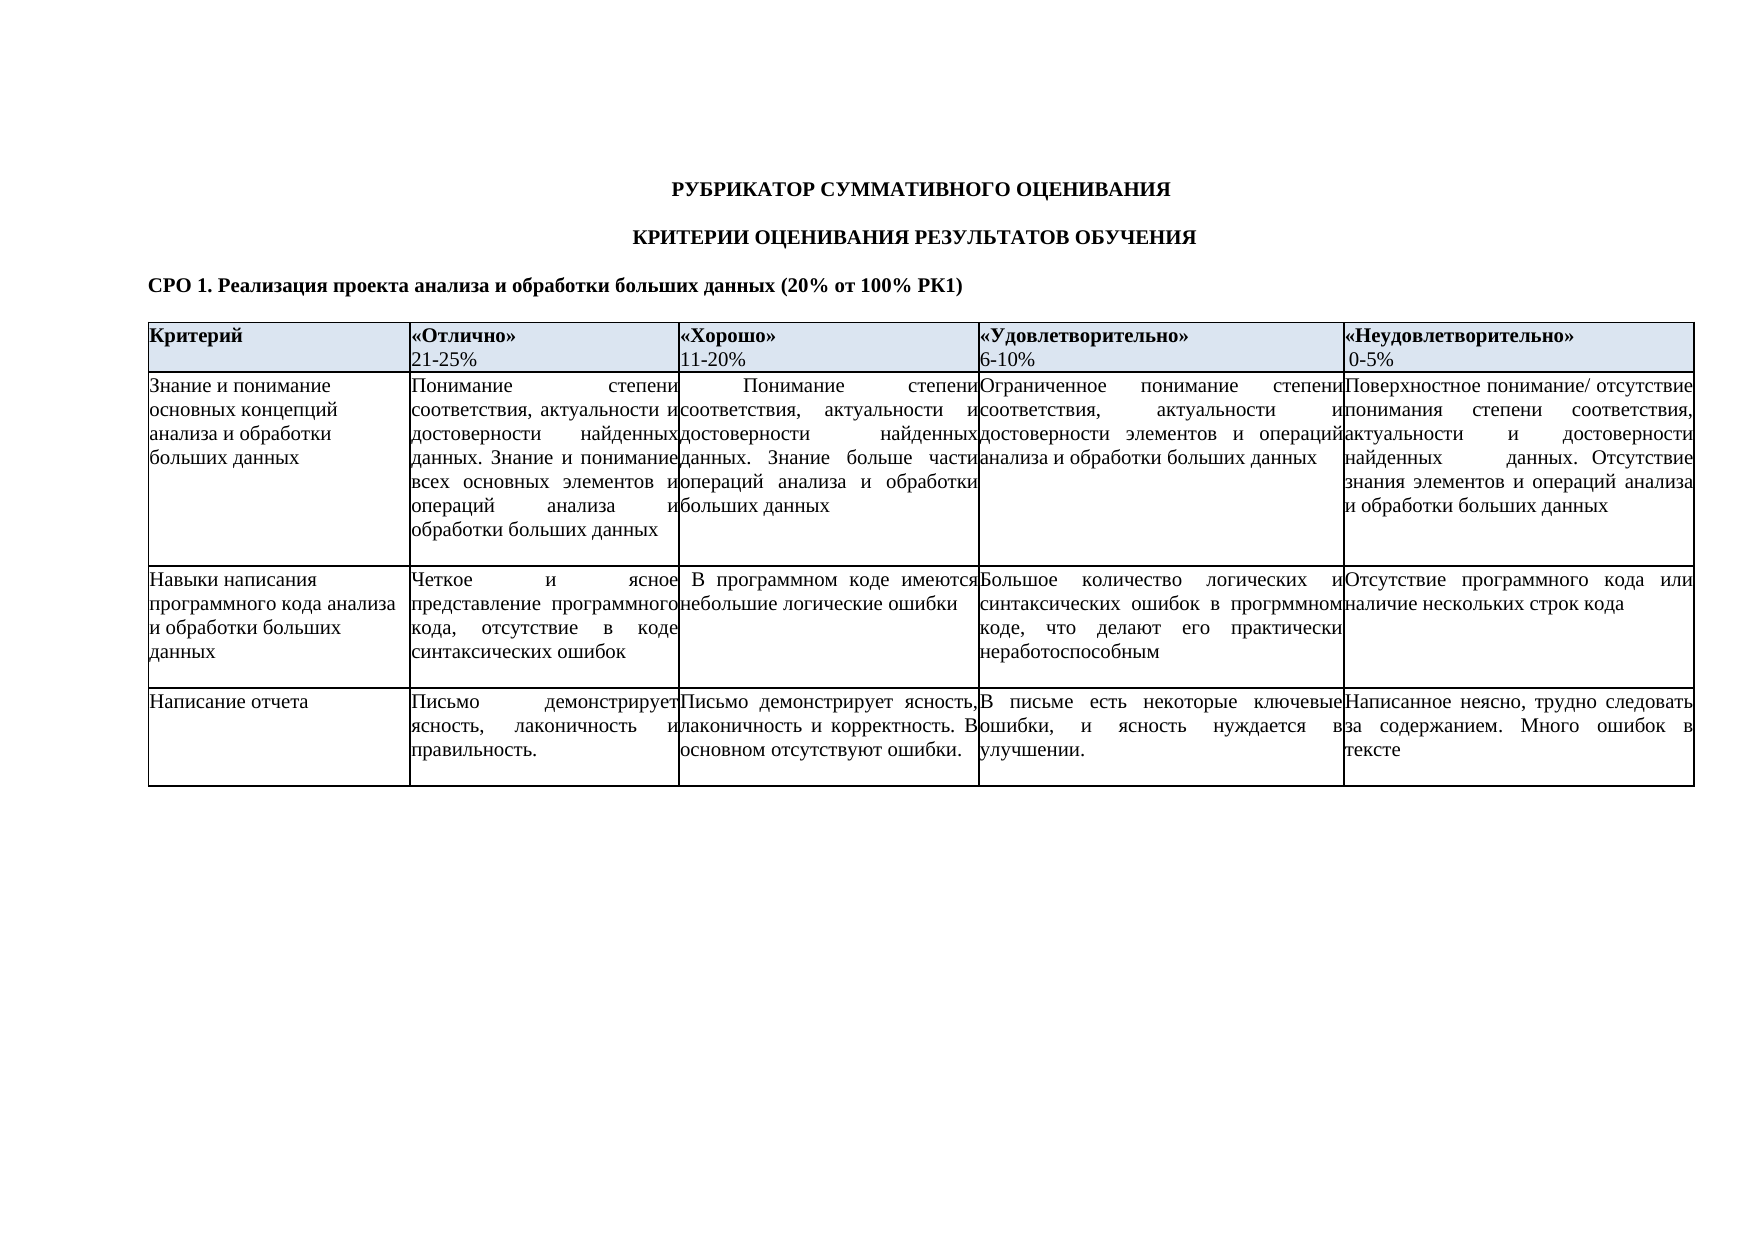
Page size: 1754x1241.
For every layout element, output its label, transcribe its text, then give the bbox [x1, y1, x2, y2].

table_header Критерий [149, 323, 409, 371]
text КРИТЕРИИ ОЦЕНИВАНИЯ РЕЗУЛЬТАТОВ ОБУЧЕНИЯ [148, 225, 1695, 249]
table_cell Понимание степени соответствия, актуальности и достоверности найденных данных. Знание больше части операций анализа и обработки больших данных [680, 469, 978, 565]
table_cell Навыки написания программного кода анализа и обработки больших данных [149, 567, 409, 687]
table_cell Поверхностное понимание/ отсутствие понимания степени соответствия, актуальности и достоверности найденных данных. Отсутствие знания элементов и операций анализа и обработки больших данных [1345, 373, 1693, 421]
table_cell Ограниченное понимание степени соответствия, актуальности и достоверности элементов и операций анализа и обработки больших данных [980, 445, 1343, 565]
table_header «Удовлетворительно» 6-10% [980, 323, 1343, 371]
table_header «Неудовлетворительно» 0-5% [1345, 323, 1693, 371]
table_header «Отлично» 21-25% [411, 323, 678, 371]
text РУБРИКАТОР СУММАТИВНОГО ОЦЕНИВАНИЯ [148, 177, 1695, 201]
table_cell Понимание степени соответствия, актуальности и достоверности найденных данных. Знание и понимание всех основных элементов и операций анализа и обработки больших данных [411, 493, 678, 565]
table_cell В письме есть некоторые ключевые ошибки, и ясность нуждается в улучшении. [980, 689, 1343, 785]
table_cell Письмо демонстрирует ясность, лаконичность и корректность. В основном отсутствуют ошибки. [680, 689, 978, 785]
table_cell Знание и понимание основных концепций анализа и обработки больших данных [149, 373, 409, 565]
table_cell Большое количество логических и синтаксических ошибок в прогрммном коде, что делают его практически неработоспособным [980, 567, 1343, 687]
table_cell Поверхностное понимание/ отсутствие понимания степени соответствия, актуальности и достоверности найденных данных. Отсутствие знания элементов и операций анализа и обработки больших данных [1345, 445, 1693, 565]
table_cell В программном коде имеются небольшие логические ошибки [680, 567, 978, 687]
table_cell Четкое и ясное представление программного кода, отсутствие в коде синтаксических ошибок [411, 567, 678, 687]
table_cell Написание отчета [149, 689, 409, 785]
table_cell Отсутствие программного кода или наличие нескольких строк кода [1345, 567, 1693, 687]
table_cell Написанное неясно, трудно следовать за содержанием. Много ошибок в тексте [1345, 689, 1693, 785]
text СРО 1. Реализация проекта анализа и обработки больших данных (20% от 100% РК1) [148, 273, 1695, 297]
table_cell Письмо демонстрирует ясность, лаконичность и правильность. [411, 689, 678, 785]
table_header «Хорошо» 11-20% [680, 323, 978, 371]
